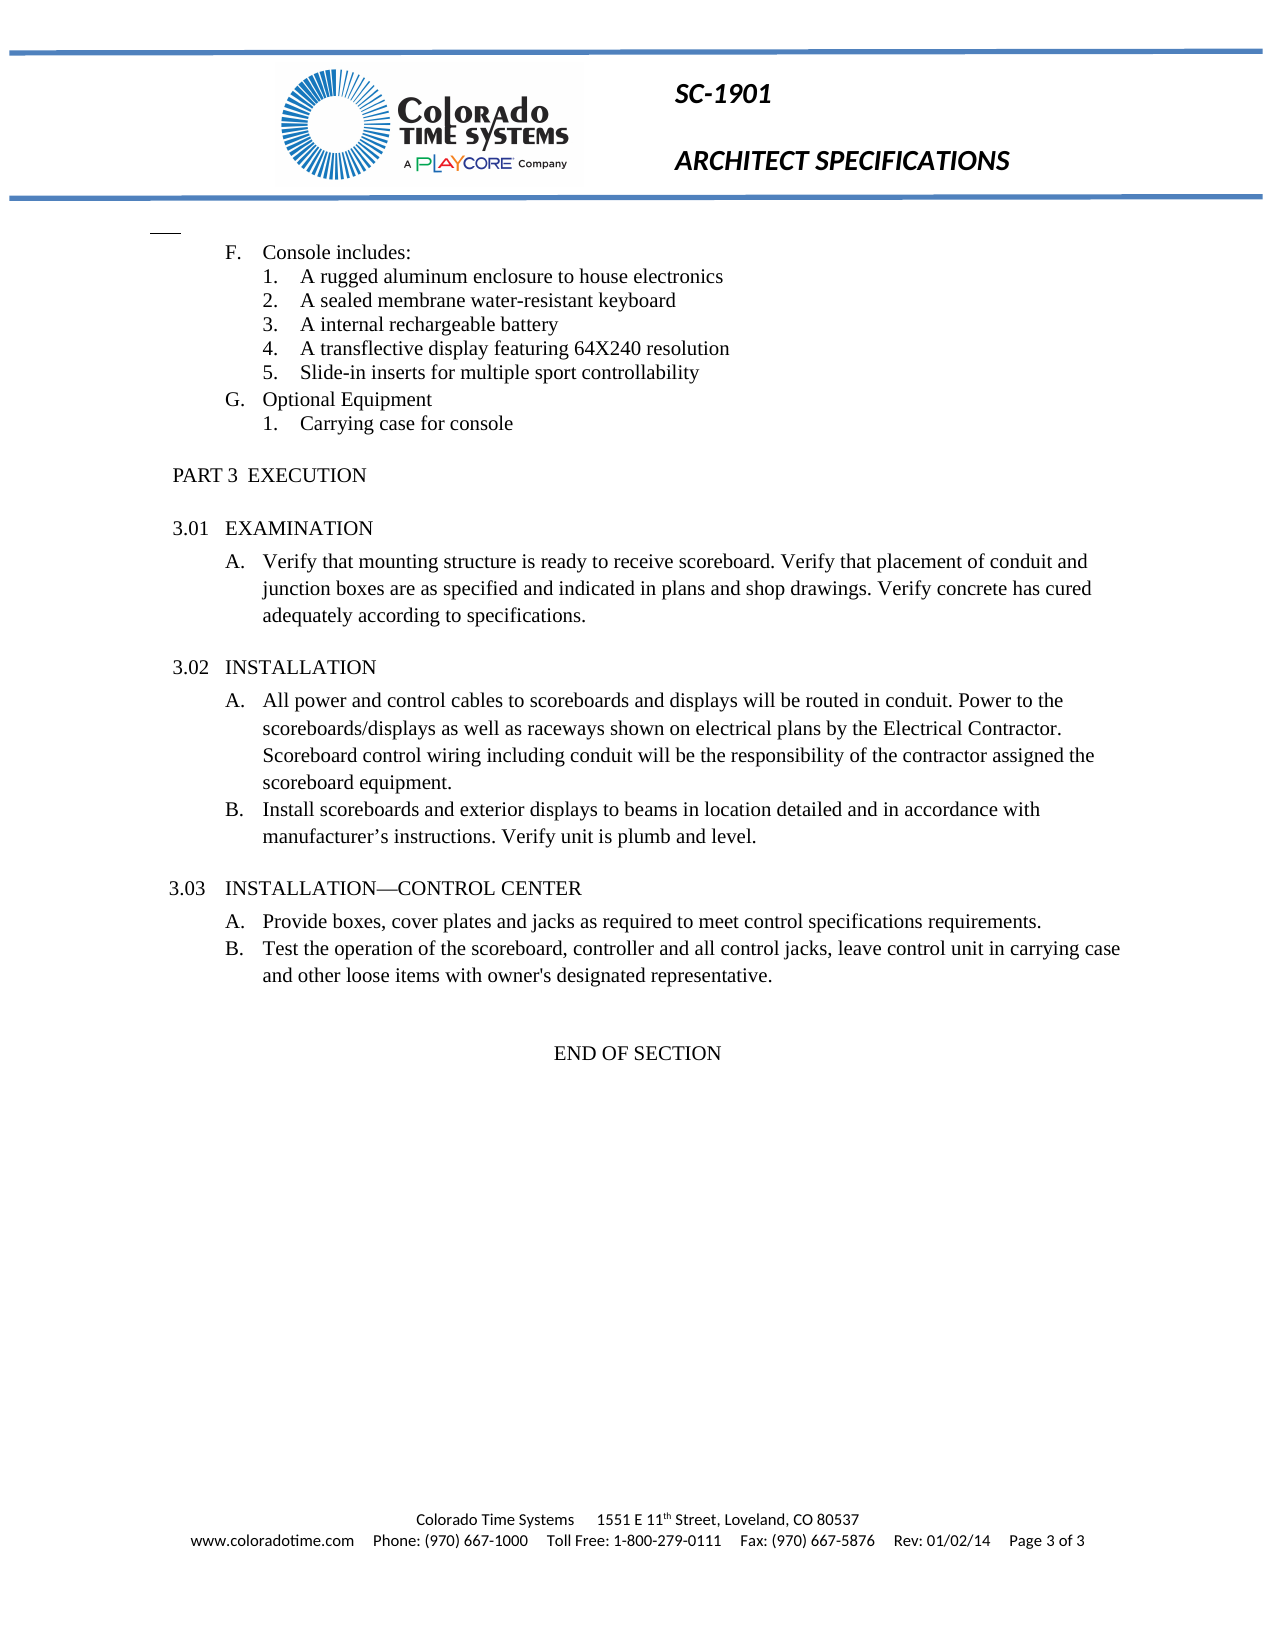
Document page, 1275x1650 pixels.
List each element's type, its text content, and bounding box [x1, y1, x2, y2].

subtitle END OF SECTION [150, 1040, 1125, 1064]
subtitle Install scoreboards and exterior displays to beams in location detailed and in accordance with manufacturer’s instructions. Verify unit is plumb and level. [225, 794, 1125, 848]
subtitle Slide-in inserts for multiple sport controllability [262, 360, 1125, 384]
picture [274, 62, 585, 187]
subtitle A transflective display featuring 64X240 resolution [262, 336, 1125, 360]
subtitle Verify that mounting structure is ready to receive scoreboard. Verify that placement of conduit and junction boxes are as specified and indicated in plans and shop drawings. Verify concrete has cured adequately according to specifications. [225, 546, 1125, 627]
subtitle A rugged aluminum enclosure to house electronics [262, 264, 1125, 288]
subtitle A sealed membrane water-resistant keyboard [262, 288, 1125, 312]
subtitle EXAMINATION [172, 512, 1125, 539]
subtitle B. Test the operation of the scoreboard, controller and all control jacks, leave control unit in carrying case and other loose items with owner's designated representative. [225, 933, 1125, 987]
subtitle 3.03 installation—control center [150, 873, 1125, 900]
subtitle EXECUTION [172, 460, 1125, 487]
subtitle A. Provide boxes, cover plates and jacks as required to meet control specifications requirements. [225, 906, 1125, 933]
subtitle A internal rechargeable battery [262, 312, 1125, 336]
subtitle Carrying case for console [262, 411, 1125, 435]
subtitle INSTALLATION [172, 652, 1125, 679]
subtitle Optional Equipment [225, 384, 1125, 411]
subtitle All power and control cables to scoreboards and displays will be routed in conduit. Power to the scoreboards/displays as well as raceways shown on electrical plans by the Electrical Contractor. Scoreboard control wiring including conduit will be the responsibility of the contractor assigned the scoreboard equipment. [225, 685, 1125, 794]
subtitle Console includes: [225, 237, 1125, 264]
